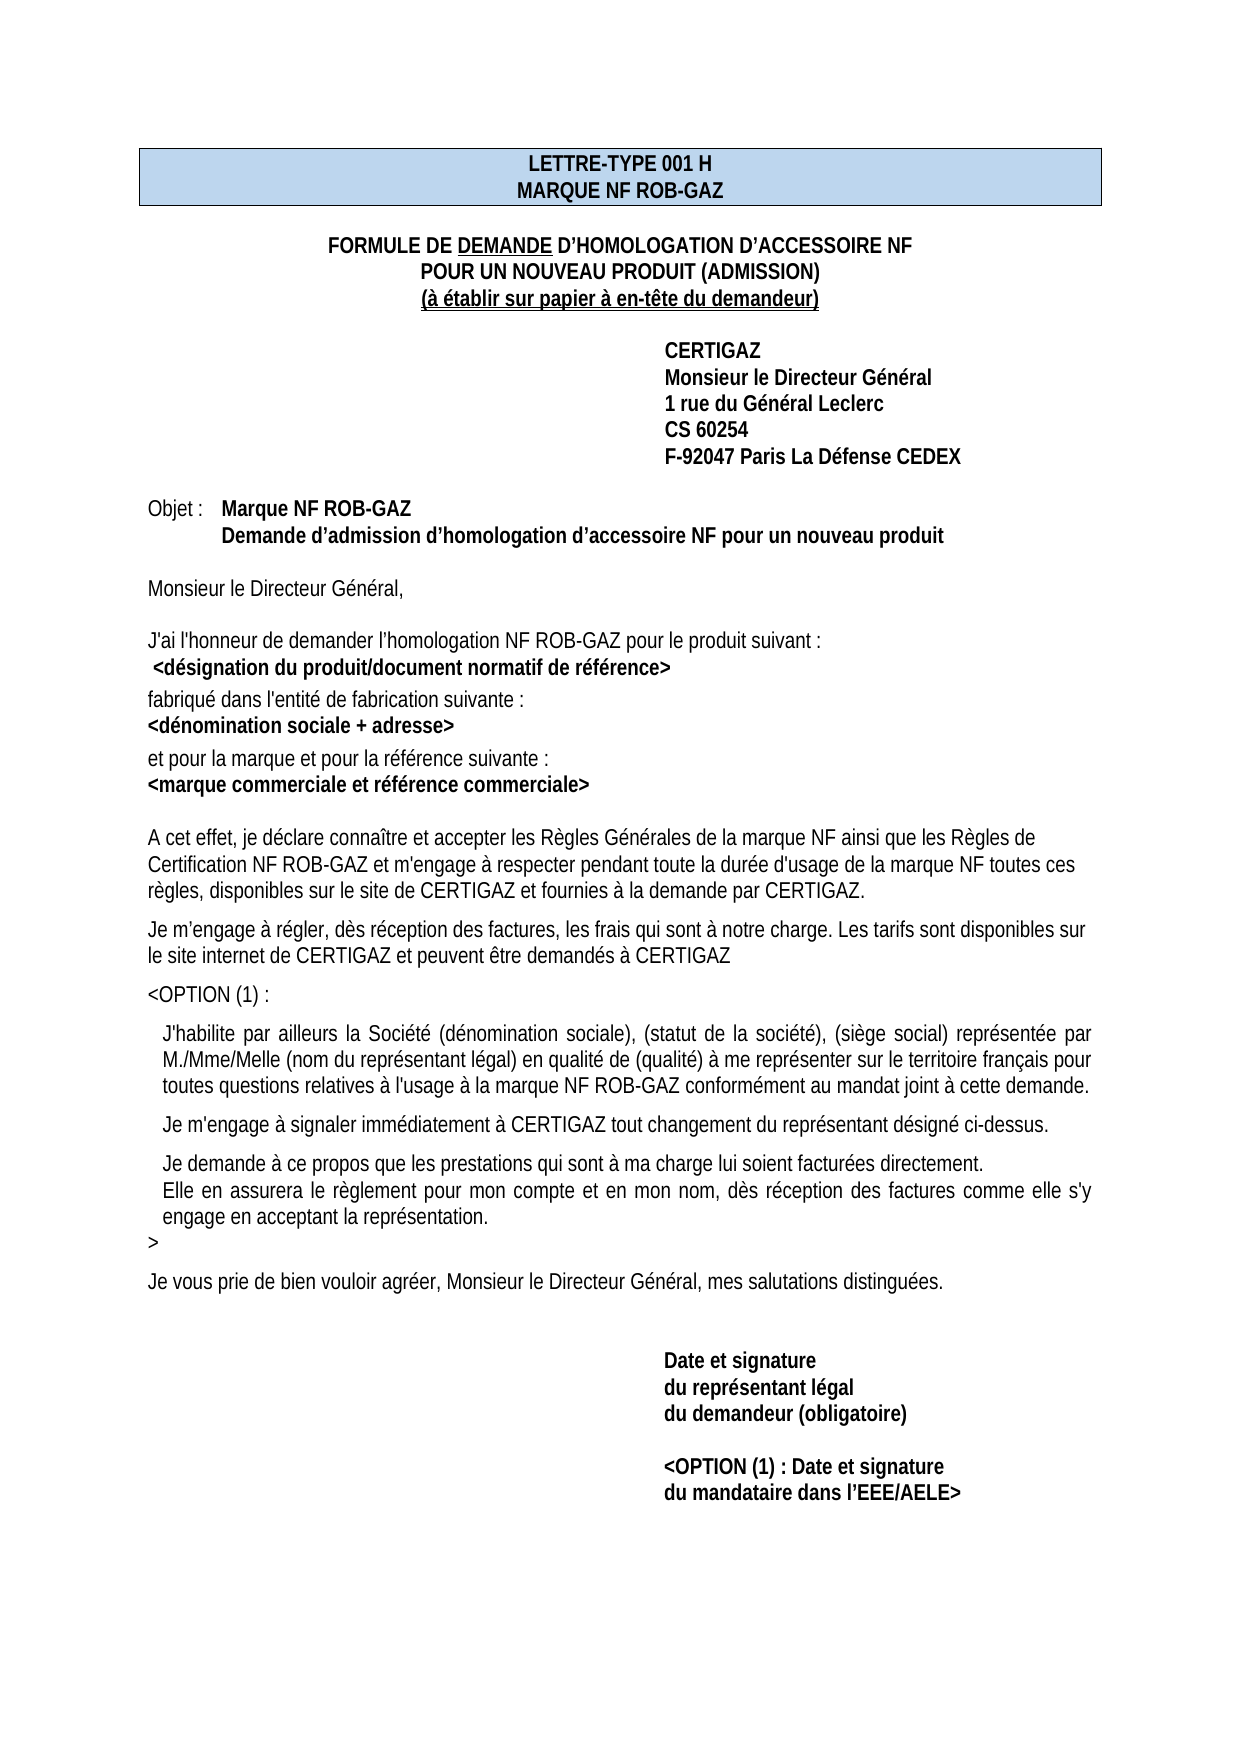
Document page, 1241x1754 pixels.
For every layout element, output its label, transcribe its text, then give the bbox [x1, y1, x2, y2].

text fabriqué dans l'entité de fabrication suivante : [148, 686, 1093, 712]
text MARQUE NF ROB-GAZ [140, 174, 1101, 205]
text et pour la marque et pour la référence suivante : [148, 745, 1093, 771]
text Date et signature [148, 1347, 1093, 1373]
text Je demande à ce propos que les prestations qui sont à ma charge lui soient facturées directement. [162, 1150, 1093, 1177]
text J'ai l'honneur de demander l’homologation NF ROB-GAZ pour le produit suivant : [148, 627, 1093, 653]
text Objet : Marque NF ROB-GAZ [148, 495, 1093, 522]
text <marque commerciale et référence commerciale> [148, 771, 1093, 798]
text <OPTION (1) : [148, 981, 1093, 1007]
text 1 rue du Général Leclerc [207, 390, 1093, 416]
text J'habilite par ailleurs la Société (dénomination sociale), (statut de la société), (siège social) représentée par M./Mme/Melle (nom du représentant légal) en qualité de (qualité) à me représenter sur le territoire français pour toutes questions relatives à l'usage à la marque NF ROB-GAZ conformément au mandat joint à cette demande. [162, 1020, 1093, 1099]
text Elle en assurera le règlement pour mon compte et en mon nom, dès réception des factures comme elle s'y engage en acceptant la représentation. [162, 1177, 1093, 1229]
text Je m'engage à signaler immédiatement à CERTIGAZ tout changement du représentant désigné ci-dessus. [162, 1111, 1093, 1138]
text du demandeur (obligatoire) [148, 1400, 1093, 1426]
text du mandataire dans l’EEE/AELE> [148, 1479, 1093, 1505]
text Monsieur le Directeur Général, [148, 574, 1093, 601]
text A cet effet, je déclare connaître et accepter les Règles Générales de la marque NF ainsi que les Règles de Certification NF ROB-GAZ et m'engage à respecter pendant toute la durée d'usage de la marque NF toutes ces règles, disponibles sur le site de CERTIGAZ et fournies à la demande par CERTIGAZ. [148, 824, 1093, 903]
text LETTRE-TYPE 001 H [140, 149, 1101, 174]
text Je vous prie de bien vouloir agréer, Monsieur le Directeur Général, mes salutations distinguées. [148, 1268, 1093, 1294]
text POUR UN NOUVEAU PRODUIT (ADMISSION) [148, 258, 1093, 284]
text (à établir sur papier à en-tête du demandeur) [148, 284, 1093, 311]
text <dénomination sociale + adresse> [148, 712, 1093, 739]
text CERTIGAZ [148, 337, 1093, 364]
text > [148, 1229, 1093, 1256]
text <désignation du produit/document normatif de référence> [148, 653, 1093, 680]
text FORMULE DE DEMANDE D’HOMOLOGATION D’ACCESSOIRE NF [148, 232, 1093, 258]
text CS 60254 [207, 416, 1093, 443]
text du représentant légal [148, 1373, 1093, 1400]
text Monsieur le Directeur Général [221, 364, 1093, 390]
text Je m’engage à régler, dès réception des factures, les frais qui sont à notre charge. Les tarifs sont disponibles sur le site internet de CERTIGAZ et peuvent être demandés à CERTIGAZ [148, 916, 1093, 968]
text Demande d’admission d’homologation d’accessoire NF pour un nouveau produit [148, 522, 1093, 548]
text F-92047 Paris La Défense CEDEX [207, 443, 1093, 469]
text <OPTION (1) : Date et signature [148, 1453, 1093, 1479]
